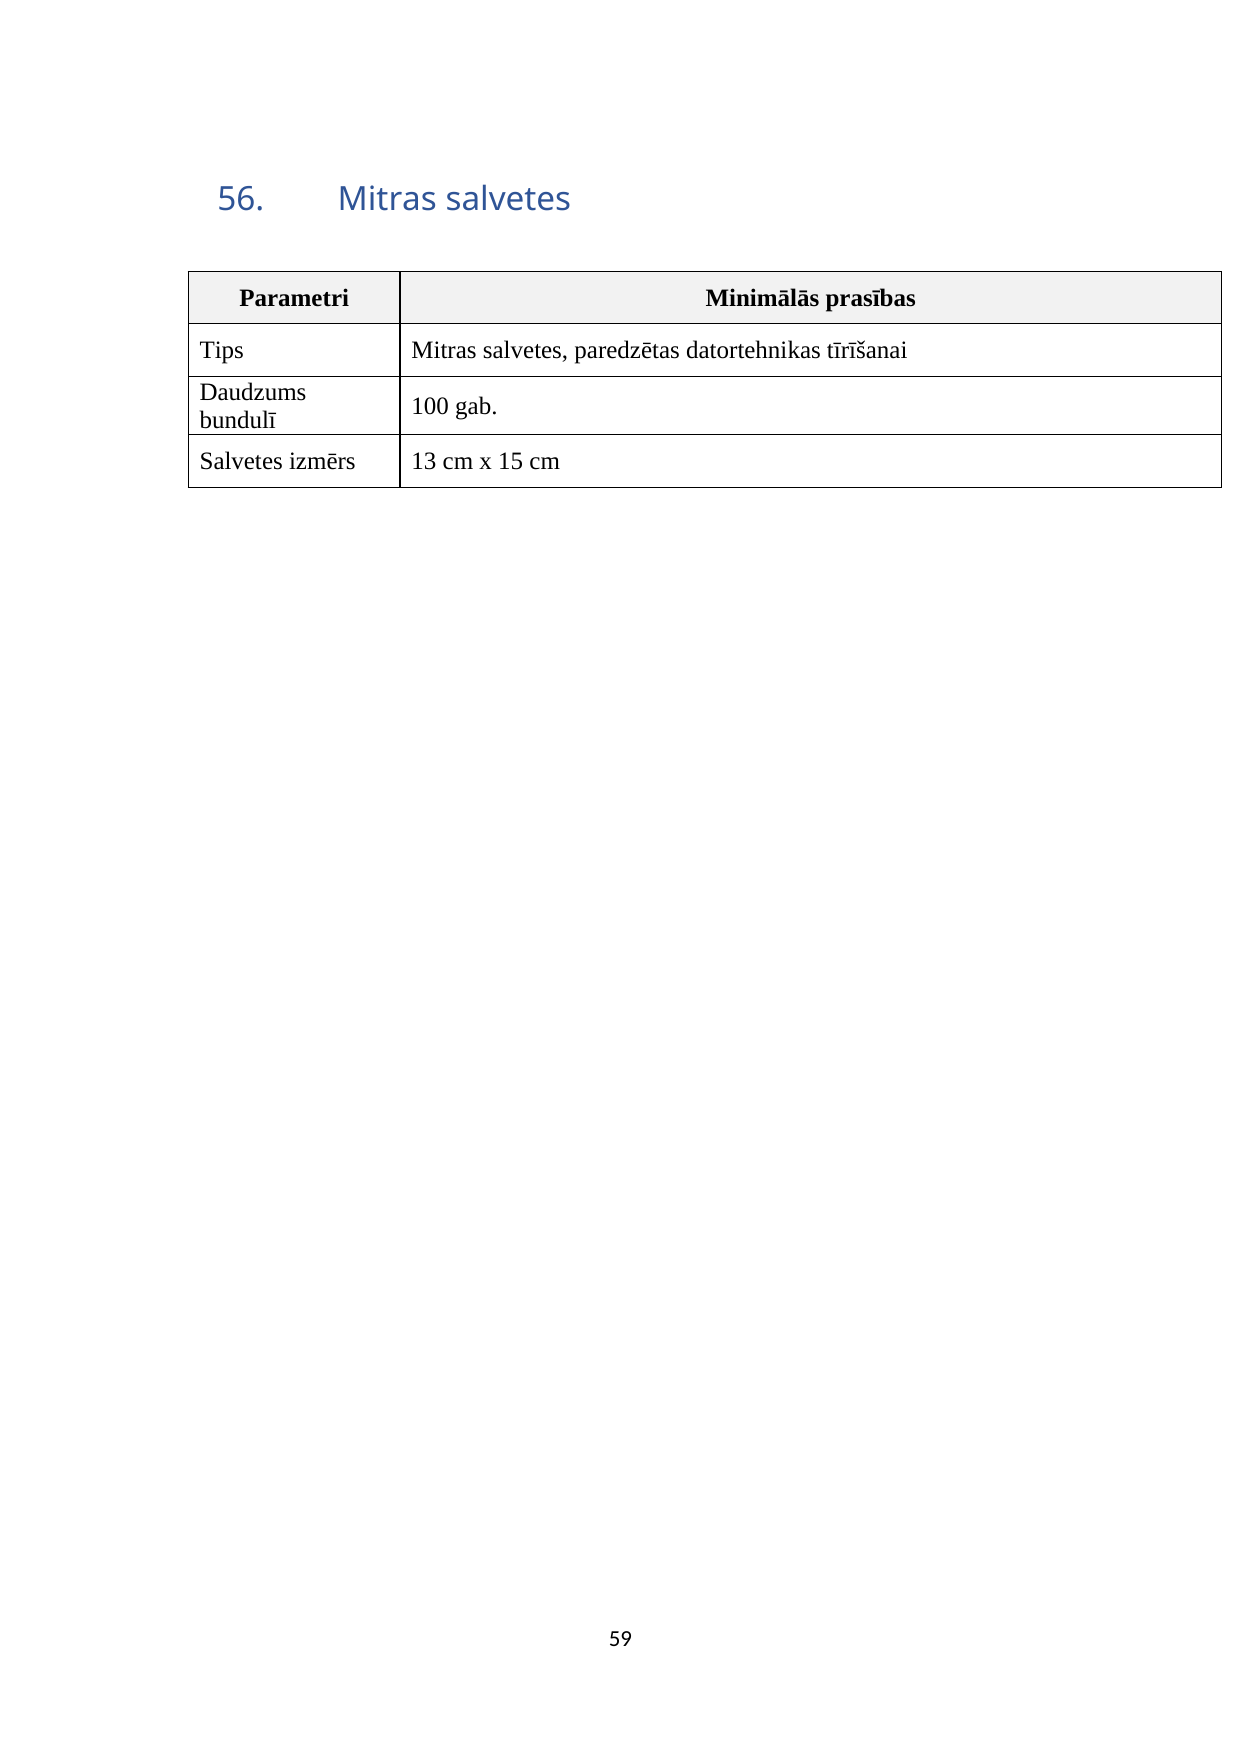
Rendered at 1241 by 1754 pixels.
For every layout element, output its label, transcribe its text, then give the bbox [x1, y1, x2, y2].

table_header Parametri [189, 272, 399, 323]
table_cell Daudzums bundulī [189, 377, 399, 434]
table_cell Tips [189, 324, 399, 376]
table_cell 100 gab. [401, 377, 1221, 434]
table_cell Salvetes izmērs [189, 435, 399, 487]
table_header Minimālās prasības [401, 272, 1221, 323]
subtitle Mitras salvetes [187, 175, 1053, 220]
table_cell Mitras salvetes, paredzētas datortehnikas tīrīšanai [401, 324, 1221, 376]
table_cell 13 cm x 15 cm [401, 435, 1221, 487]
